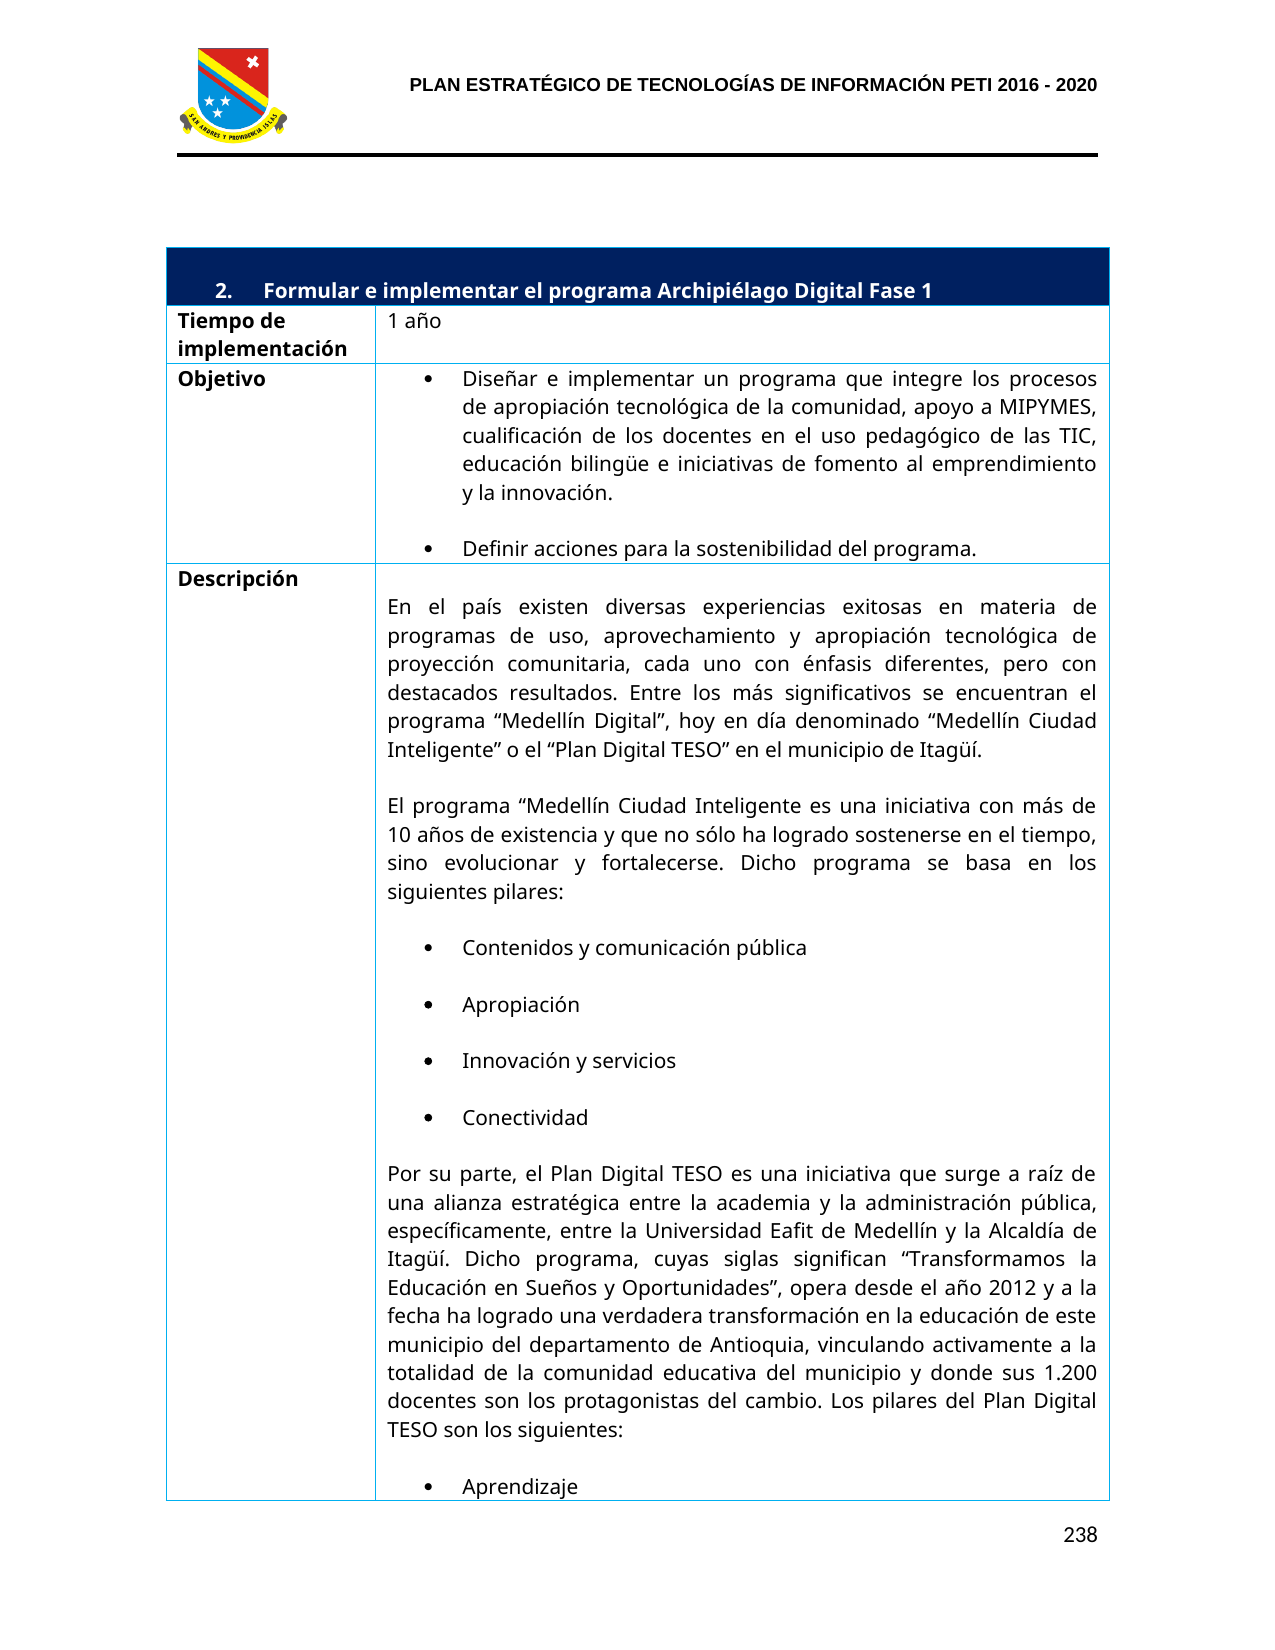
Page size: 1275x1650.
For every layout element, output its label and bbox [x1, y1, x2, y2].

picture [179, 48, 288, 144]
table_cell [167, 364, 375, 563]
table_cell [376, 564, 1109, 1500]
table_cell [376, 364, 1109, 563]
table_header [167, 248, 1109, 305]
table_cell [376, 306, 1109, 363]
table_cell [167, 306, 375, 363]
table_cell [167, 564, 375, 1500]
